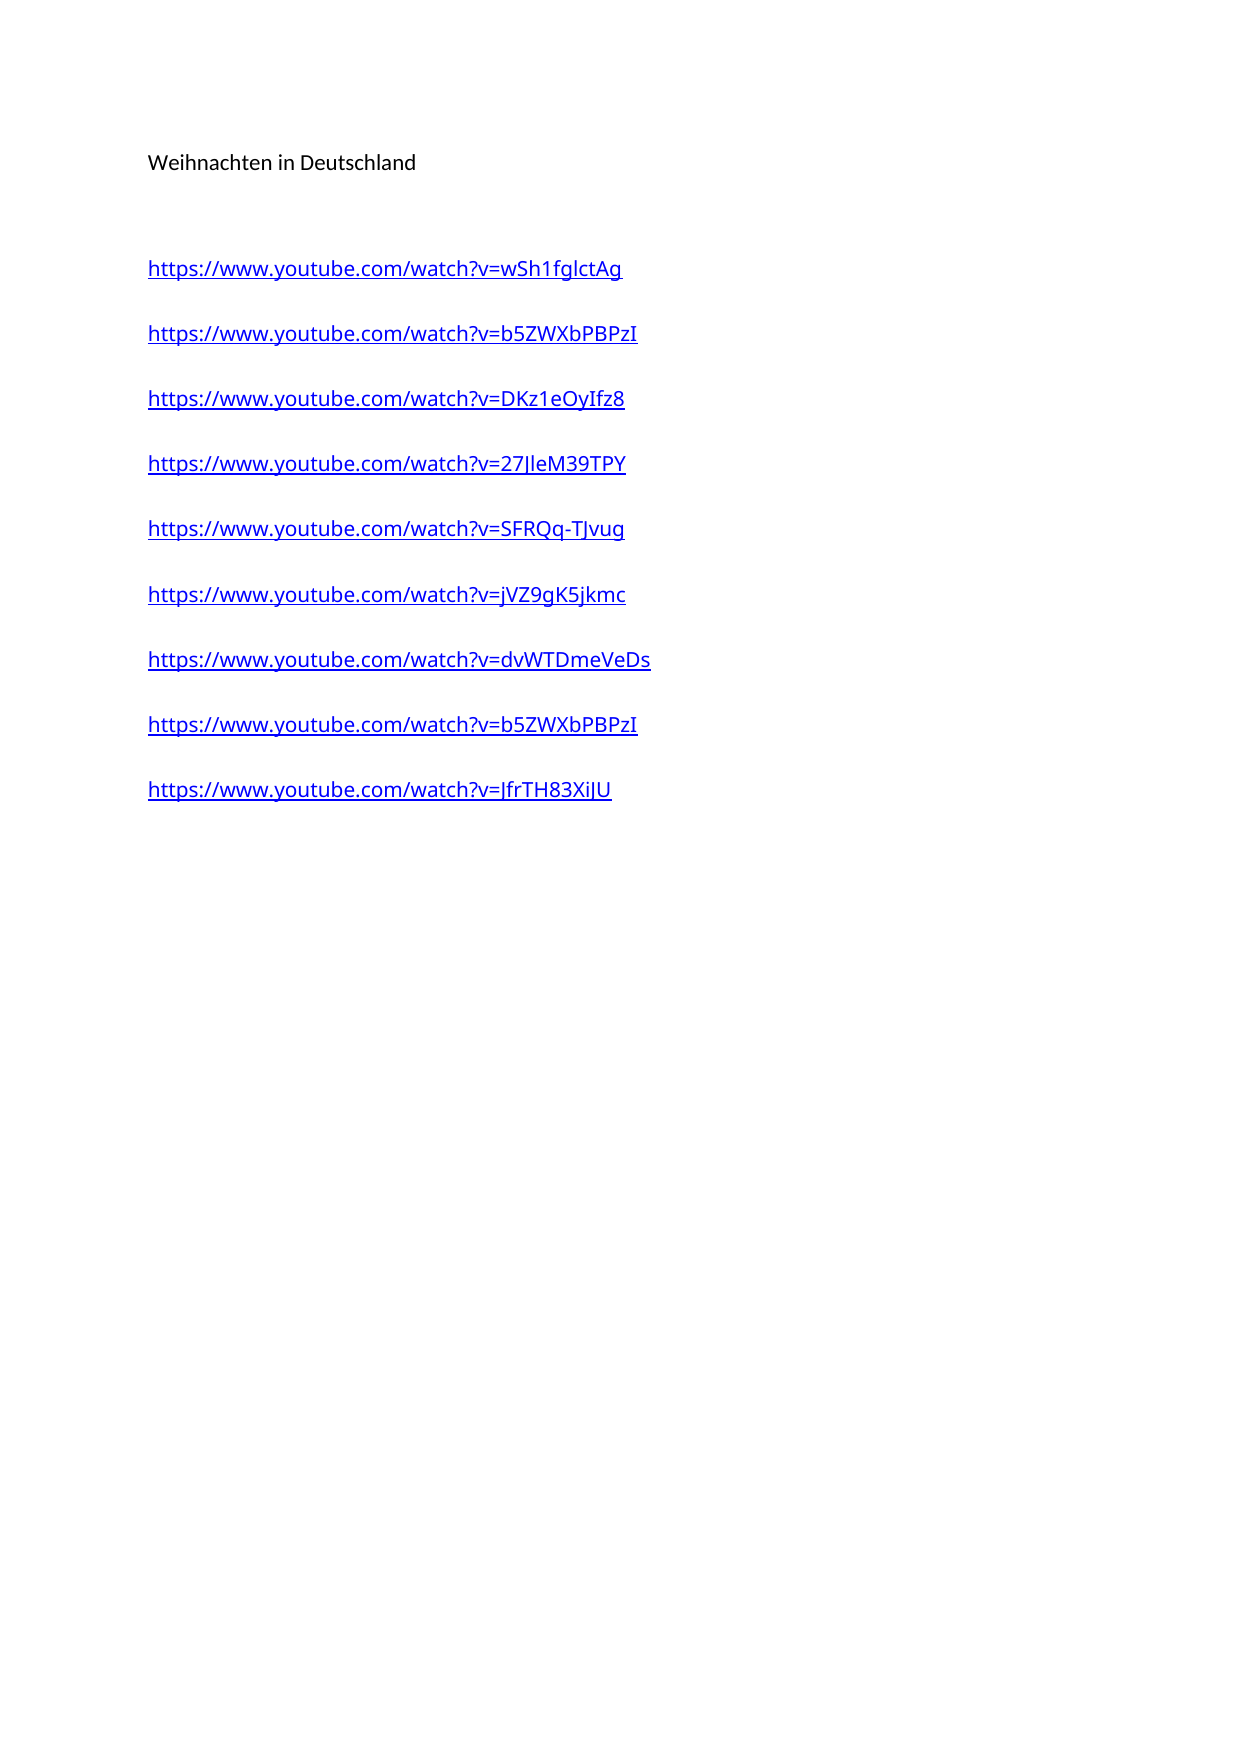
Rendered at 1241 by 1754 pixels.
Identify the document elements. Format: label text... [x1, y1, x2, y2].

text Weihnachten in Deutschland [148, 148, 1093, 176]
text https://www.youtube.com/watch?v=wSh1fglctAg https://www.youtube.com/watch?v=b5ZWXbPBPzI https://www.youtube.com/watch?v=DKz1eOyIfz8 https://www.youtube.com/watch?v=27JleM39TPY https://www.youtube.com/watch?v=SFRQq-TJvug https://www.youtube.com/watch?v=jVZ9gK5jkmc https://www.youtube.com/watch?v=dvWTDmeVeDs https://www.youtube.com/watch?v=b5ZWXbPBPzI https://www.youtube.com/watch?v=JfrTH83XiJU [148, 254, 1093, 836]
